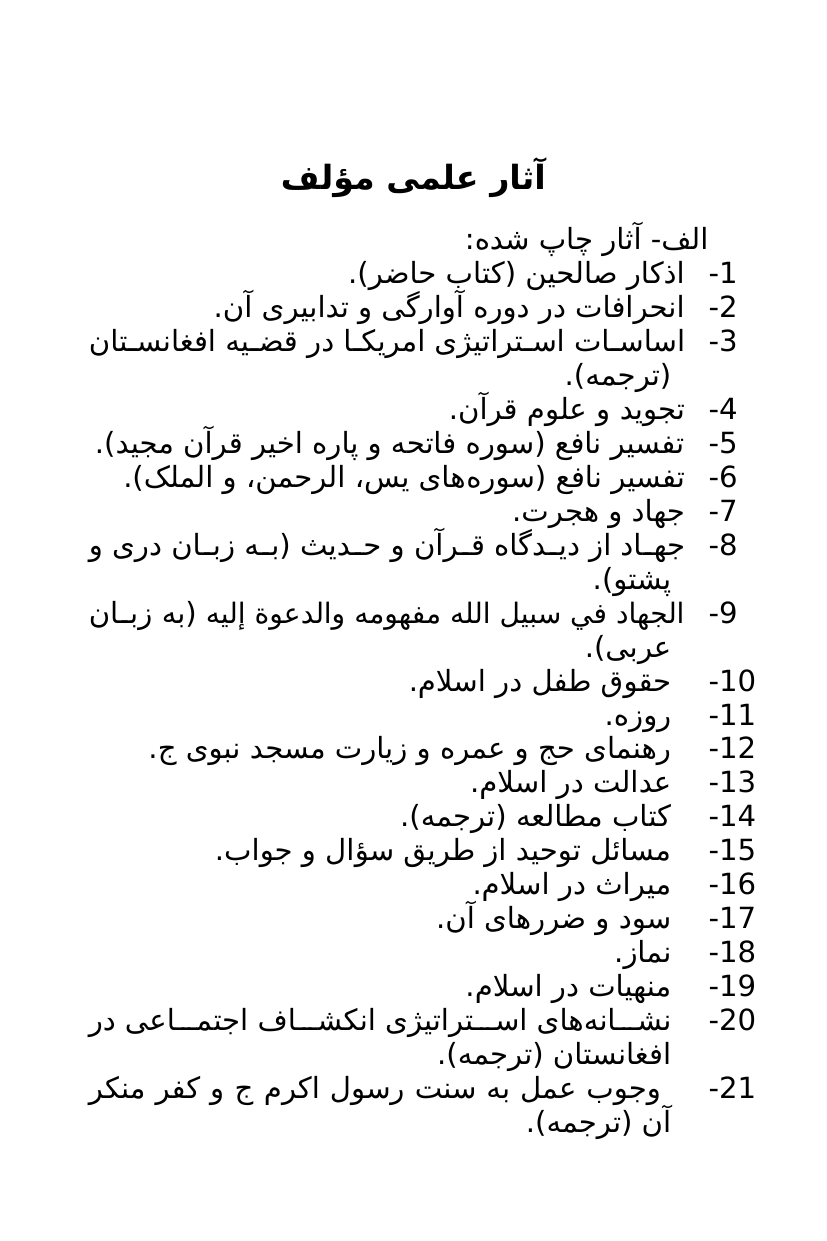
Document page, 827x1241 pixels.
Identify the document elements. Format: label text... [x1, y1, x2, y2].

list عدالت در اسلام. [89, 766, 708, 800]
list تجوید و علوم قرآن. [89, 392, 708, 426]
list روزه. [89, 698, 708, 732]
list سود و ضررهای آن. [89, 902, 708, 936]
list رهنمای حج و عمره و زیارت مسجد نبوی ج. [89, 732, 708, 766]
list اساسات استراتیژی امریکا در قضیه افغانستان (ترجمه). [89, 324, 708, 392]
list تفسیر نافع (سوره فاتحه و پاره اخیر قرآن مجید). [89, 426, 708, 460]
list حقوق طفل در اسلام. [89, 664, 708, 698]
list منهیات در اسلام. [89, 969, 708, 1003]
list مسائل توحید از طریق سؤال و جواب. [89, 834, 708, 868]
list کتاب مطالعه (ترجمه). [89, 800, 708, 834]
text الف- آثار چاپ شده: [89, 222, 738, 256]
list اذکار صالحین (کتاب حاضر). [89, 256, 708, 290]
list نشانه‌های استراتیژی انکشاف اجتماعی در افغانستان (ترجمه). [89, 1003, 708, 1071]
list نماز. [89, 936, 708, 969]
list انحرافات در دوره آوارگی و تدابیری آن. [89, 290, 708, 324]
list جهاد از دیدگاه قرآن و حدیث (به زبان دری و پشتو). [89, 528, 708, 596]
text آثار علمی مؤلف [89, 158, 738, 197]
list وجوب عمل به سنت رسول اکرم ج و کفر منکر آن (ترجمه). [89, 1071, 708, 1139]
list تفسیر نافع (سوره‌های یس، الرحمن، و الملک). [89, 460, 708, 494]
list الجهاد في سبیل الله مفهومه والدعوة إليه (به زبان عربی). [89, 596, 708, 664]
list میراث در اسلام. [89, 868, 708, 902]
list جهاد و هجرت. [89, 494, 708, 528]
